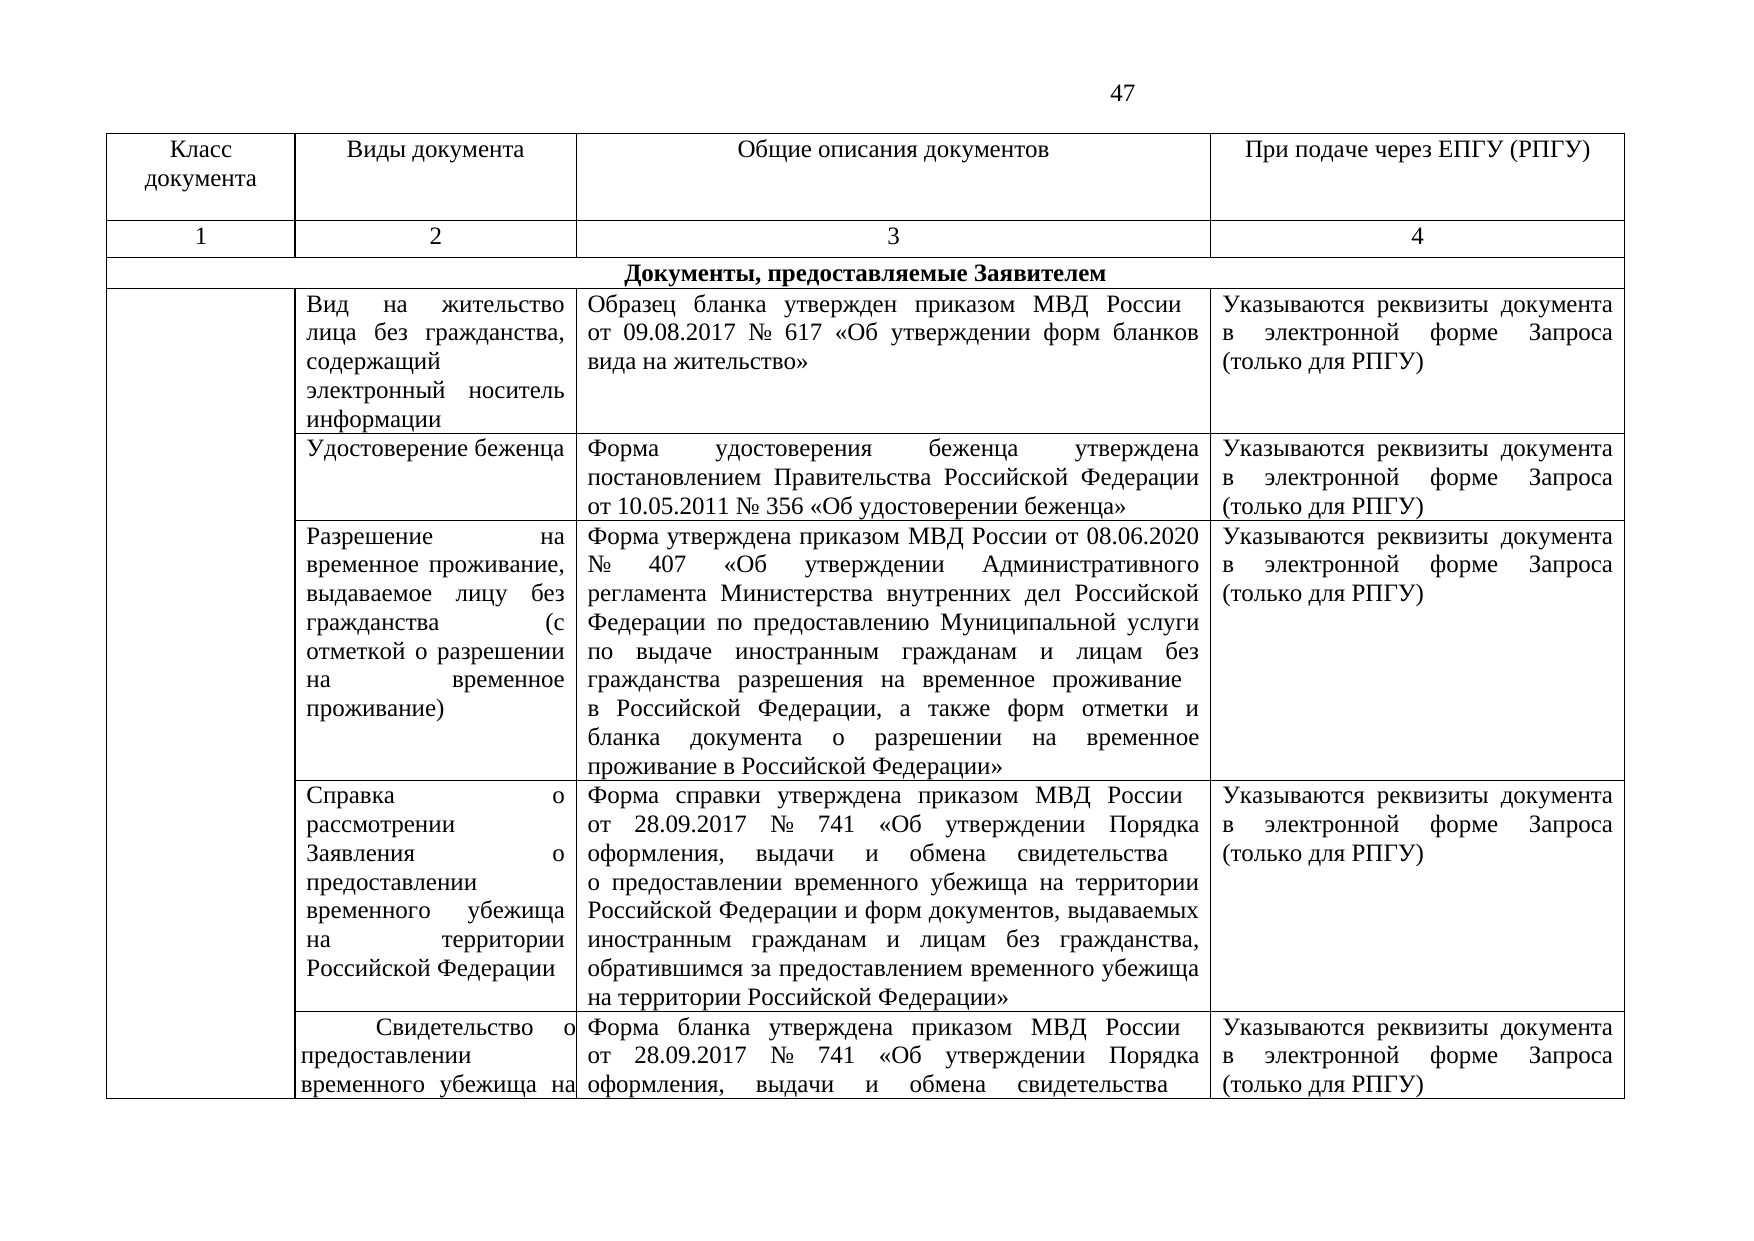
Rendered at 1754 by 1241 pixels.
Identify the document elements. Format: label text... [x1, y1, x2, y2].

table_cell Указываются реквизиты документа в электронной форме Запроса (только для РПГУ) [1211, 434, 1624, 520]
table_cell 3 [577, 221, 1210, 257]
table_cell Вид на жительство лица без гражданства, содержащий электронный носитель информации [296, 289, 576, 432]
table_header Виды документа [296, 134, 576, 220]
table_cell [296, 1012, 576, 1098]
table_header При подаче через ЕПГУ (РПГУ) [1211, 134, 1624, 220]
table_cell Указываются реквизиты документа в электронной форме Запроса (только для РПГУ) [1211, 781, 1624, 1011]
table_cell Справка о рассмотрении Заявления о предоставлении временного убежища на территории Российской Федерации [296, 781, 576, 1011]
table_cell Форма утверждена приказом МВД России от 08.06.2020 № 407 «Об утверждении Административного регламента Министерства внутренних дел Российской Федерации по предоставлению Муниципальной услуги по выдаче иностранным гражданам и лицам без гражданства разрешения на временное проживание в Российской Федерации, а также форм отметки и бланка документа о разрешении на временное проживание в Российской Федерации» [577, 521, 1210, 779]
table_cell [577, 289, 1210, 432]
table_cell Форма справки утверждена приказом МВД России от 28.09.2017 № 741 «Об утверждении Порядка оформления, выдачи и обмена свидетельства о предоставлении временного убежища на территории Российской Федерации и форм документов, выдаваемых иностранным гражданам и лицам без гражданства, обратившимся за предоставлением временного убежища на территории Российской Федерации» [577, 781, 1210, 1011]
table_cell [577, 1012, 1210, 1098]
table_cell 4 [1211, 221, 1624, 257]
table_cell 1 [107, 221, 294, 257]
table_cell 2 [296, 221, 576, 257]
table_cell Документы, предоставляемые Заявителем [107, 258, 1624, 288]
table_cell Указываются реквизиты документа в электронной форме Запроса (только для РПГУ) [1211, 521, 1624, 779]
table_header Общие описания документов [577, 134, 1210, 220]
table_header Класс документа [107, 134, 294, 220]
table_cell Удостоверение беженца [296, 434, 576, 520]
table_cell Форма удостоверения беженца утверждена постановлением Правительства Российской Федерации от 10.05.2011 № 356 «Об удостоверении беженца» [577, 434, 1210, 520]
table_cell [1211, 1012, 1624, 1098]
table_cell Разрешение на временное проживание, выдаваемое лицу без гражданства (с отметкой о разрешении на временное проживание) [296, 521, 576, 779]
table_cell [1211, 289, 1624, 432]
